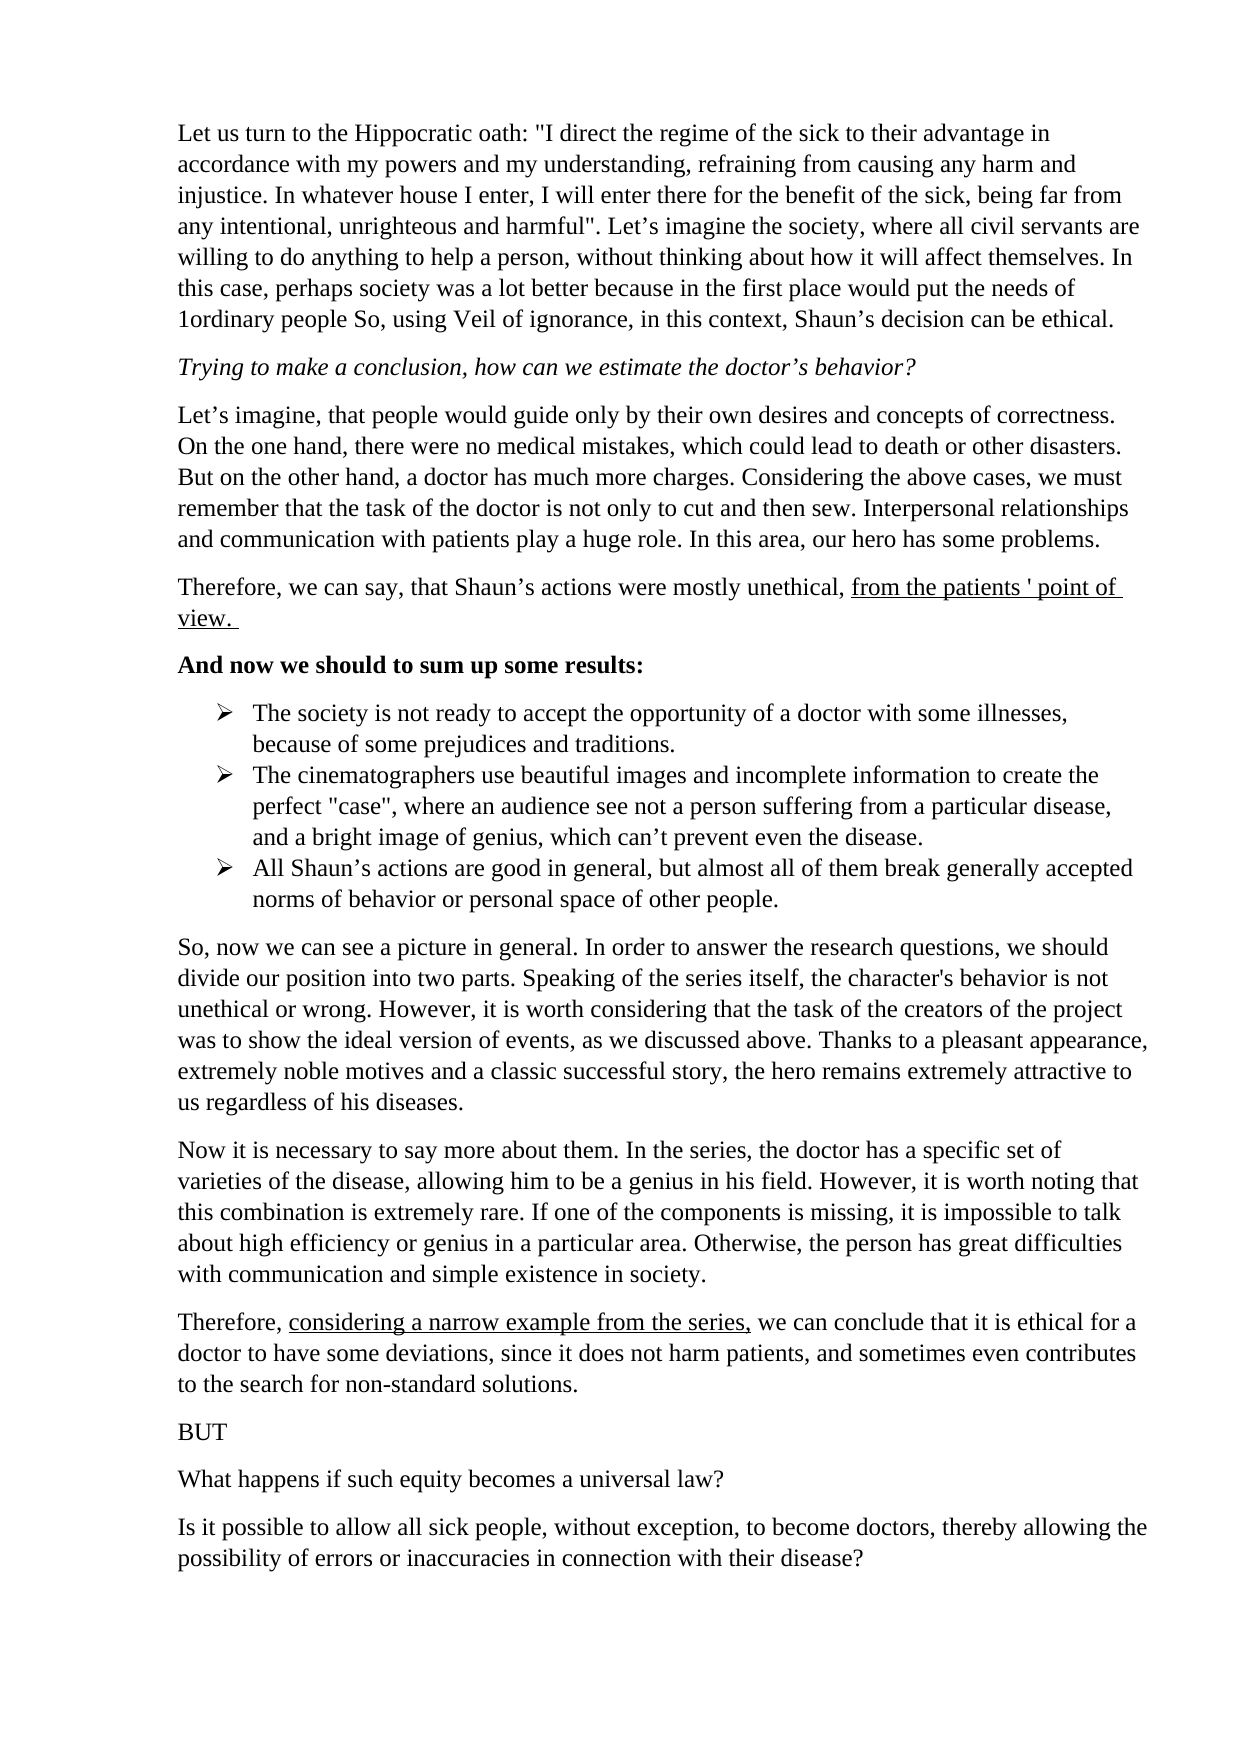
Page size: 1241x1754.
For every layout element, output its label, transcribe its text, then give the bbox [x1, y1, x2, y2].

text Let’s imagine, that people would guide only by their own desires and concepts of correctness. On the one hand, there were no medical mistakes, which could lead to death or other disasters. But on the other hand, a doctor has much more charges. Considering the above cases, we must remember that the task of the doctor is not only to cut and then sew. Interpersonal relationships and communication with patients play a huge role. In this area, our hero has some problems. [177, 400, 1152, 553]
text And now we should to sum up some results: [177, 650, 1152, 679]
text Trying to make a conclusion, how can we estimate the doctor’s behavior? [177, 352, 1152, 381]
text Therefore, considering a narrow example from the series, we can conclude that it is ethical for a doctor to have some deviations, since it does not harm patients, and sometimes even contributes to the search for non-standard solutions. [177, 1307, 1152, 1398]
text Now it is necessary to say more about them. In the series, the doctor has a specific set of varieties of the disease, allowing him to be a genius in his field. However, it is worth noting that this combination is extremely rare. If one of the components is missing, it is impossible to talk about high efficiency or genius in a particular area. Otherwise, the person has great difficulties with communication and simple existence in society. [177, 1135, 1152, 1288]
list The cinematographers use beautiful images and incomplete information to create the perfect "case", where an audience see not a person suffering from a particular disease, and a bright image of genius, which can’t prevent even the disease. [215, 760, 1152, 851]
text Therefore, we can say, that Shaun’s actions were mostly unethical, from the patients ' point of view. [177, 572, 1152, 631]
text Let us turn to the Hippocratic oath: "I direct the regime of the sick to their advantage in accordance with my powers and my understanding, refraining from causing any harm and injustice. In whatever house I enter, I will enter there for the benefit of the sick, being far from any intentional, unrighteous and harmful". Let’s imagine the society, where all civil servants are willing to do anything to help a person, without thinking about how it will affect themselves. In this case, perhaps society was a lot better because in the first place would put the needs of 1ordinary people So, using Veil of ignorance, in this context, Shaun’s decision can be ethical. [177, 118, 1152, 333]
text What happens if such equity becomes a universal law? [177, 1464, 1152, 1493]
list All Shaun’s actions are good in general, but almost all of them break generally accepted norms of behavior or personal space of other people. [215, 853, 1152, 913]
text So, now we can see a picture in general. In order to answer the research questions, we should divide our position into two parts. Speaking of the series itself, the character's behavior is not unethical or wrong. However, it is worth considering that the task of the creators of the project was to show the ideal version of events, as we discussed above. Thanks to a pleasant appearance, extremely noble motives and a classic successful story, the hero remains extremely attractive to us regardless of his diseases. [177, 932, 1152, 1116]
list The society is not ready to accept the opportunity of a doctor with some illnesses, because of some prejudices and traditions. [215, 698, 1152, 758]
text Is it possible to allow all sick people, without exception, to become doctors, thereby allowing the possibility of errors or inaccuracies in connection with their disease? [177, 1512, 1152, 1572]
text BUT [177, 1417, 1152, 1445]
